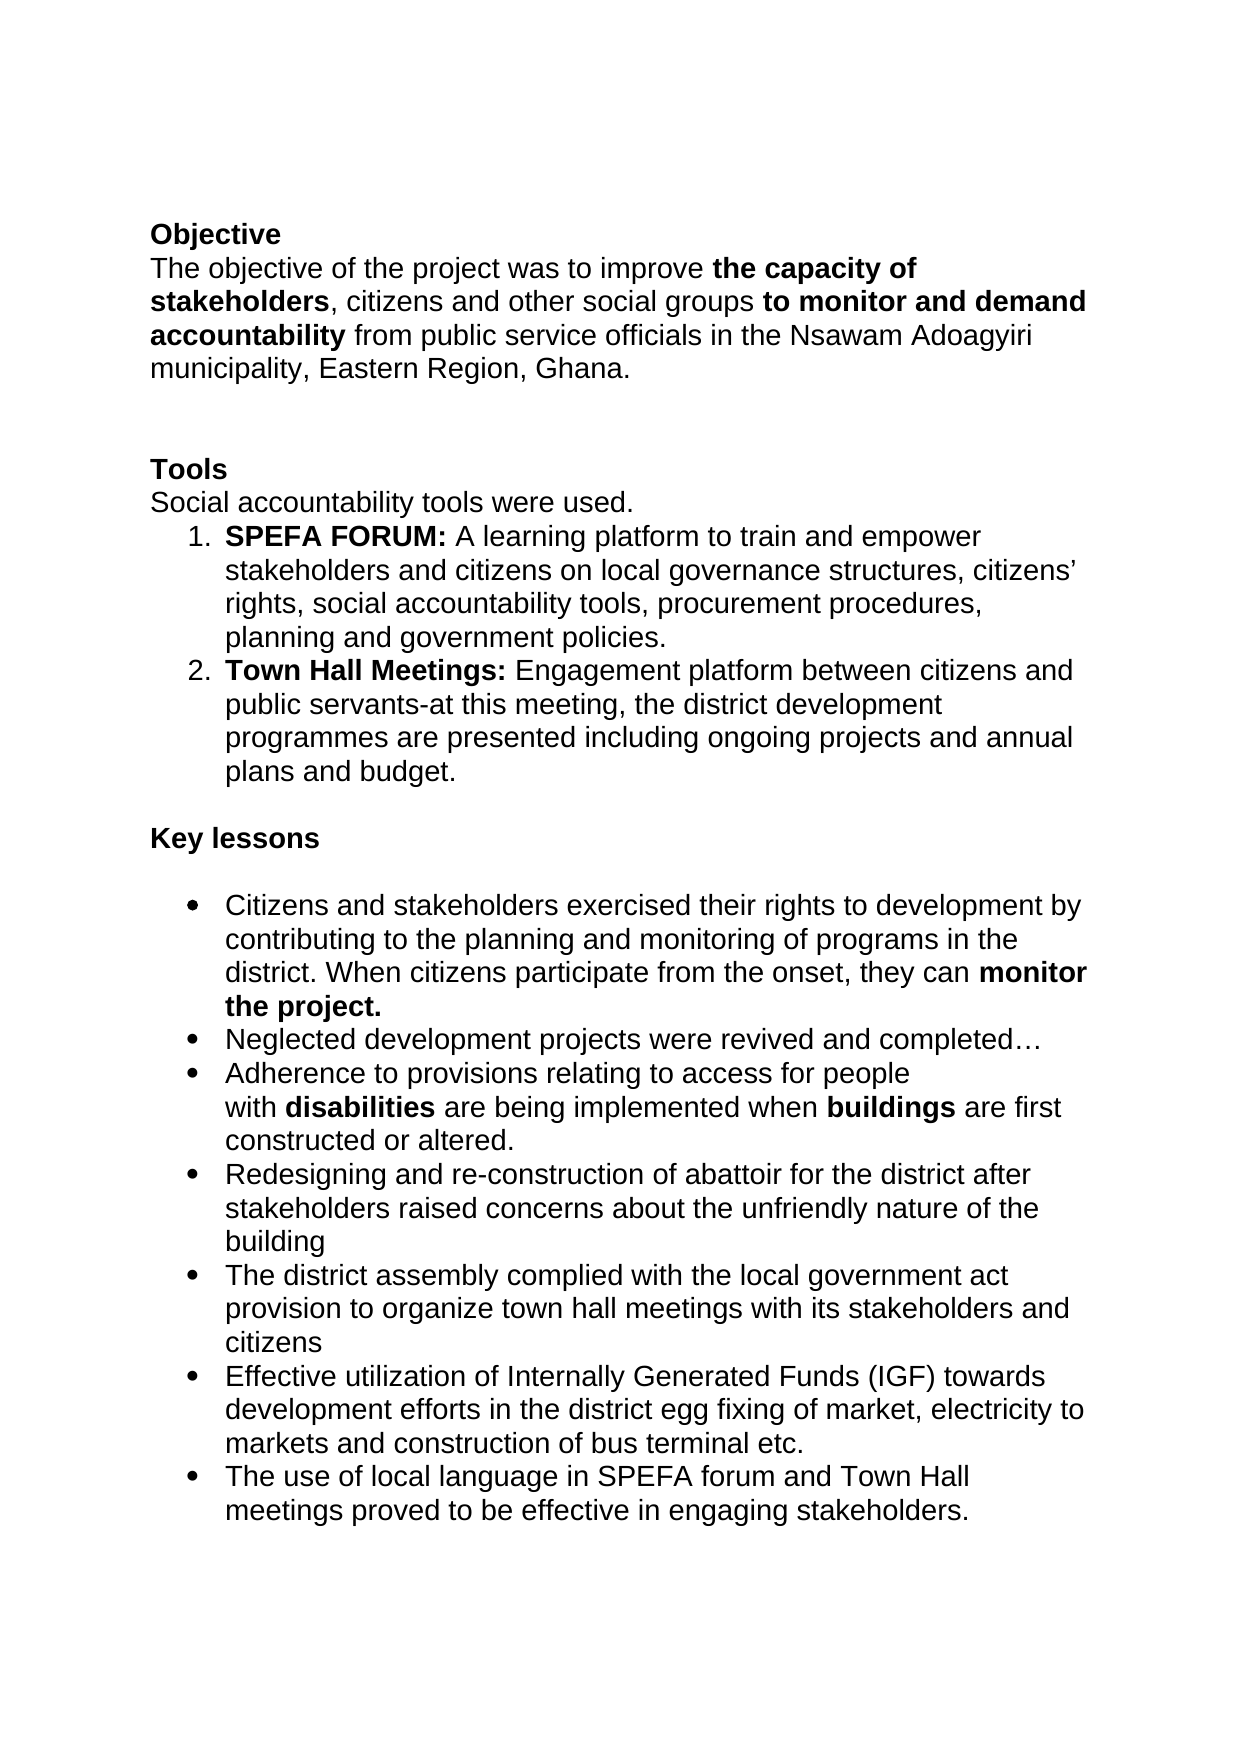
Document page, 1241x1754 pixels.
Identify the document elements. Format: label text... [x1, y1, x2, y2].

list The district assembly complied with the local government act provision to organize town hall meetings with its stakeholders and citizens [187, 1258, 1090, 1358]
text Tools [150, 452, 1090, 485]
list SPEFA FORUM: A learning platform to train and empower stakeholders and citizens on local governance structures, citizens’ rights, social accountability tools, procurement procedures, planning and government policies. [187, 519, 1090, 653]
list Town Hall Meetings: Engagement platform between citizens and public servants-at this meeting, the district development programmes are presented including ongoing projects and annual plans and budget. [187, 653, 1090, 787]
text Key lessons [150, 821, 1090, 854]
list The use of local language in SPEFA forum and Town Hall meetings proved to be effective in engaging stakeholders. [187, 1459, 1090, 1527]
text Objective [150, 217, 1090, 251]
list Redesigning and re-construction of abattoir for the district after stakeholders raised concerns about the unfriendly nature of the building [187, 1157, 1090, 1258]
text The objective of the project was to improve the capacity of stakeholders, citizens and other social groups to monitor and demand accountability from public service officials in the Nsawam Adoagyiri municipality, Eastern Region, Ghana. [150, 251, 1090, 385]
text Social accountability tools were used. [150, 485, 1090, 519]
list Adherence to provisions relating to access for people with disabilities are being implemented when buildings are first constructed or altered. [187, 1056, 1090, 1157]
list Neglected development projects were revived and completed… [187, 1022, 1090, 1056]
list Citizens and stakeholders exercised their rights to development by contributing to the planning and monitoring of programs in the district. When citizens participate from the onset, they can monitor the project. [187, 888, 1090, 1022]
list Effective utilization of Internally Generated Funds (IGF) towards development efforts in the district egg fixing of market, electricity to markets and construction of bus terminal etc. [187, 1358, 1090, 1459]
